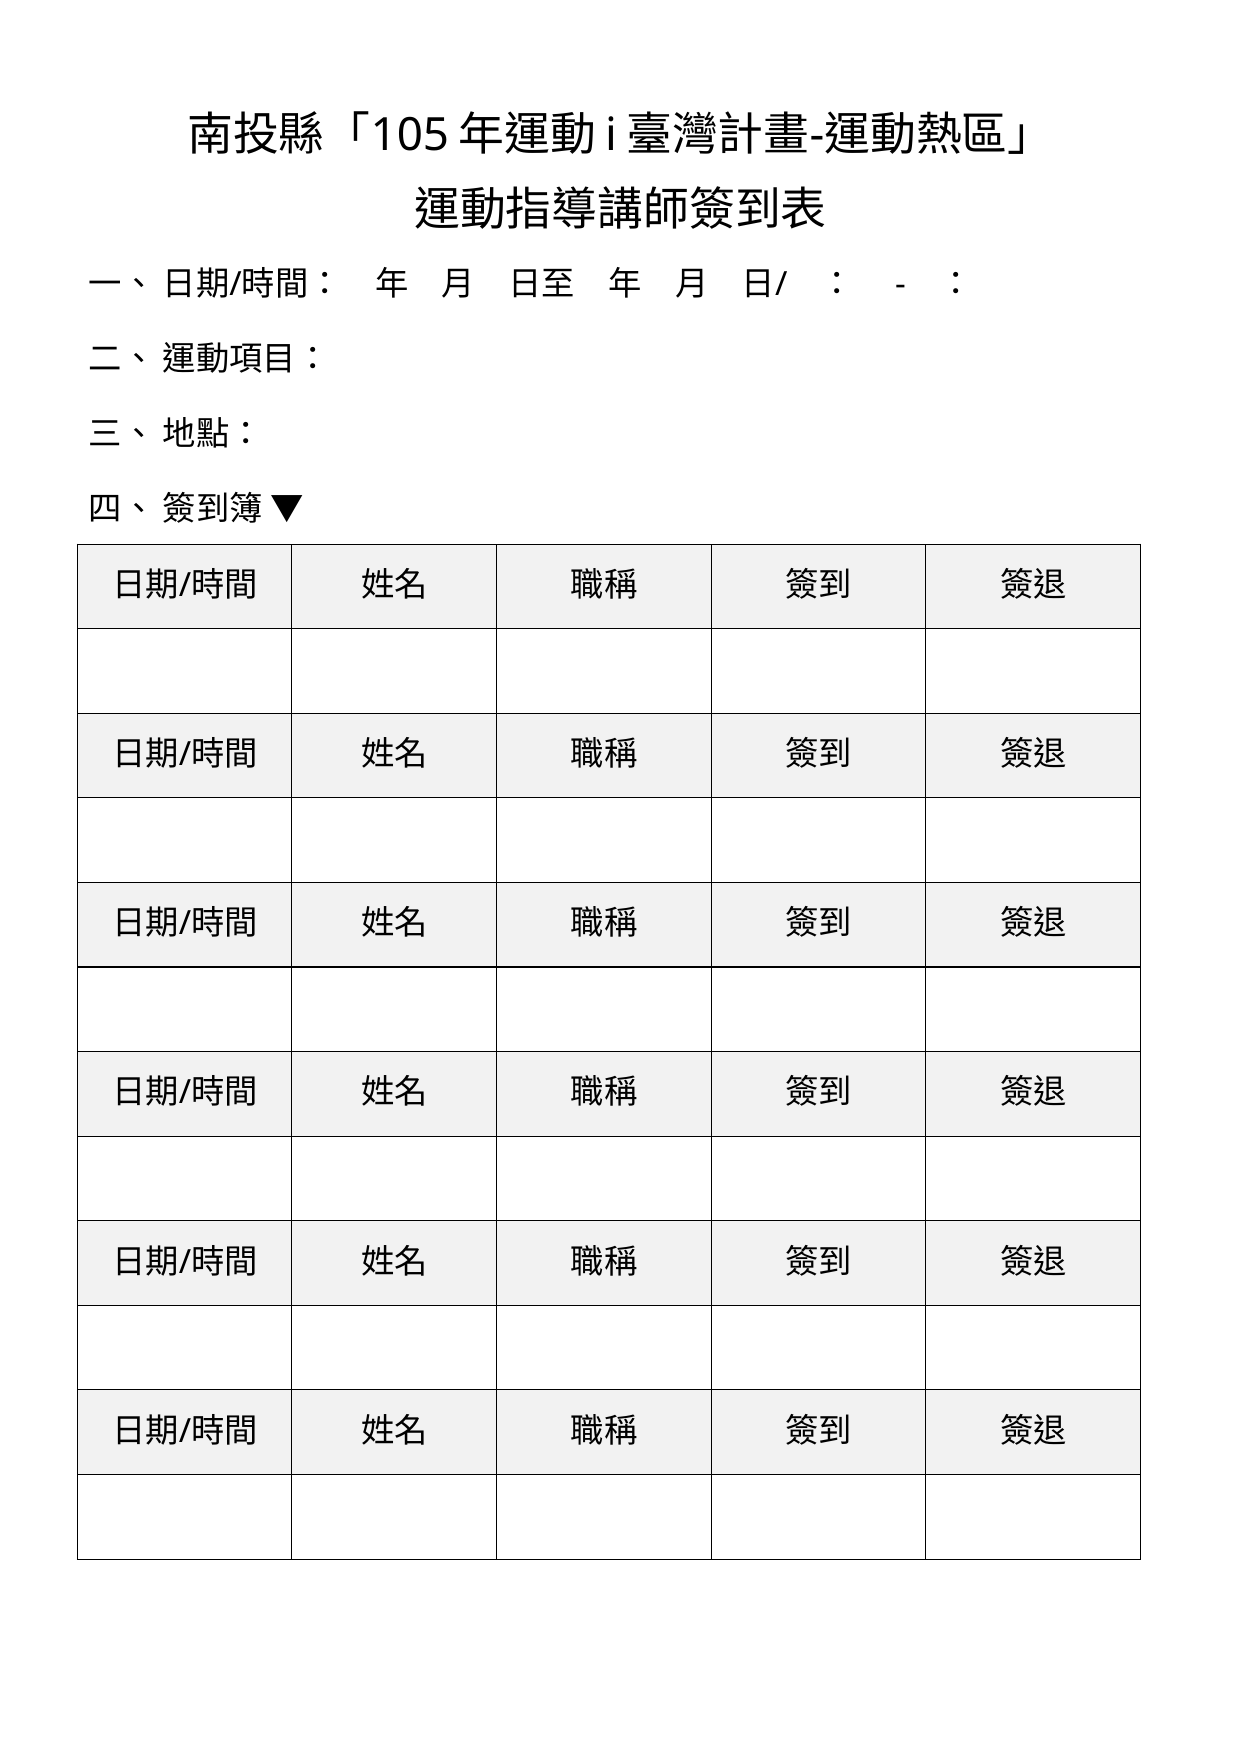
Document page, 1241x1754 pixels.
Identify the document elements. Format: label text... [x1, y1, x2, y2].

table_cell 姓名 [292, 1052, 496, 1136]
table_cell [497, 968, 711, 1051]
table_cell [712, 1306, 925, 1389]
text 南投縣「105年運動i臺灣計畫-運動熱區」 [89, 93, 1152, 168]
list 運動項目： [89, 318, 1152, 393]
table_cell [78, 798, 291, 882]
table_cell 簽退 [926, 883, 1140, 966]
table_cell 簽退 [926, 1052, 1140, 1136]
table_header 簽到 [712, 545, 925, 628]
table_cell 職稱 [497, 1221, 711, 1305]
table_cell 簽到 [712, 1390, 925, 1474]
table_cell [712, 968, 925, 1051]
table_cell 簽到 [712, 883, 925, 966]
table_cell 職稱 [497, 714, 711, 797]
table_cell [292, 968, 496, 1051]
list 簽到簿 ▼ [89, 468, 1152, 543]
table_cell 職稱 [497, 1052, 711, 1136]
table_cell 日期/時間 [78, 1052, 291, 1136]
table_cell 簽退 [926, 1221, 1140, 1305]
table_cell [78, 968, 291, 1051]
table_cell [292, 629, 496, 713]
table_cell [926, 1475, 1140, 1558]
table_cell [926, 968, 1140, 1051]
table_cell [78, 1137, 291, 1220]
table_cell 姓名 [292, 1221, 496, 1305]
table_cell [78, 1475, 291, 1558]
table_header 姓名 [292, 545, 496, 628]
table_cell 日期/時間 [78, 883, 291, 966]
table_cell [497, 1306, 711, 1389]
table_cell [292, 798, 496, 882]
table_cell 姓名 [292, 714, 496, 797]
table_cell 簽到 [712, 714, 925, 797]
table_cell 職稱 [497, 1390, 711, 1474]
table_cell [497, 629, 711, 713]
table_cell [712, 1137, 925, 1220]
table_cell [712, 798, 925, 882]
table_cell 姓名 [292, 883, 496, 966]
list 日期/時間： 年 月 日至 年 月 日/ ： - ： [89, 243, 1152, 318]
table_cell [497, 1137, 711, 1220]
table_cell 日期/時間 [78, 1221, 291, 1305]
table_cell 簽到 [712, 1052, 925, 1136]
table_cell [78, 629, 291, 713]
table_cell 日期/時間 [78, 714, 291, 797]
table_cell [926, 1306, 1140, 1389]
table_cell 簽到 [712, 1221, 925, 1305]
table_cell 日期/時間 [78, 1390, 291, 1474]
table_header 日期/時間 [78, 545, 291, 628]
table_cell [292, 1306, 496, 1389]
table_header 職稱 [497, 545, 711, 628]
table_cell [78, 1306, 291, 1389]
table_cell [497, 1475, 711, 1558]
table_cell [712, 1475, 925, 1558]
table_cell 簽退 [926, 714, 1140, 797]
table_cell 簽退 [926, 1390, 1140, 1474]
table_cell [926, 629, 1140, 713]
table_cell [926, 1137, 1140, 1220]
table_cell [292, 1475, 496, 1558]
list 地點： [89, 393, 1152, 468]
table_cell [497, 798, 711, 882]
text 運動指導講師簽到表 [89, 168, 1152, 243]
table_cell 姓名 [292, 1390, 496, 1474]
table_header 簽退 [926, 545, 1140, 628]
table_cell [926, 798, 1140, 882]
table_cell 職稱 [497, 883, 711, 966]
table_cell [292, 1137, 496, 1220]
table_cell [712, 629, 925, 713]
